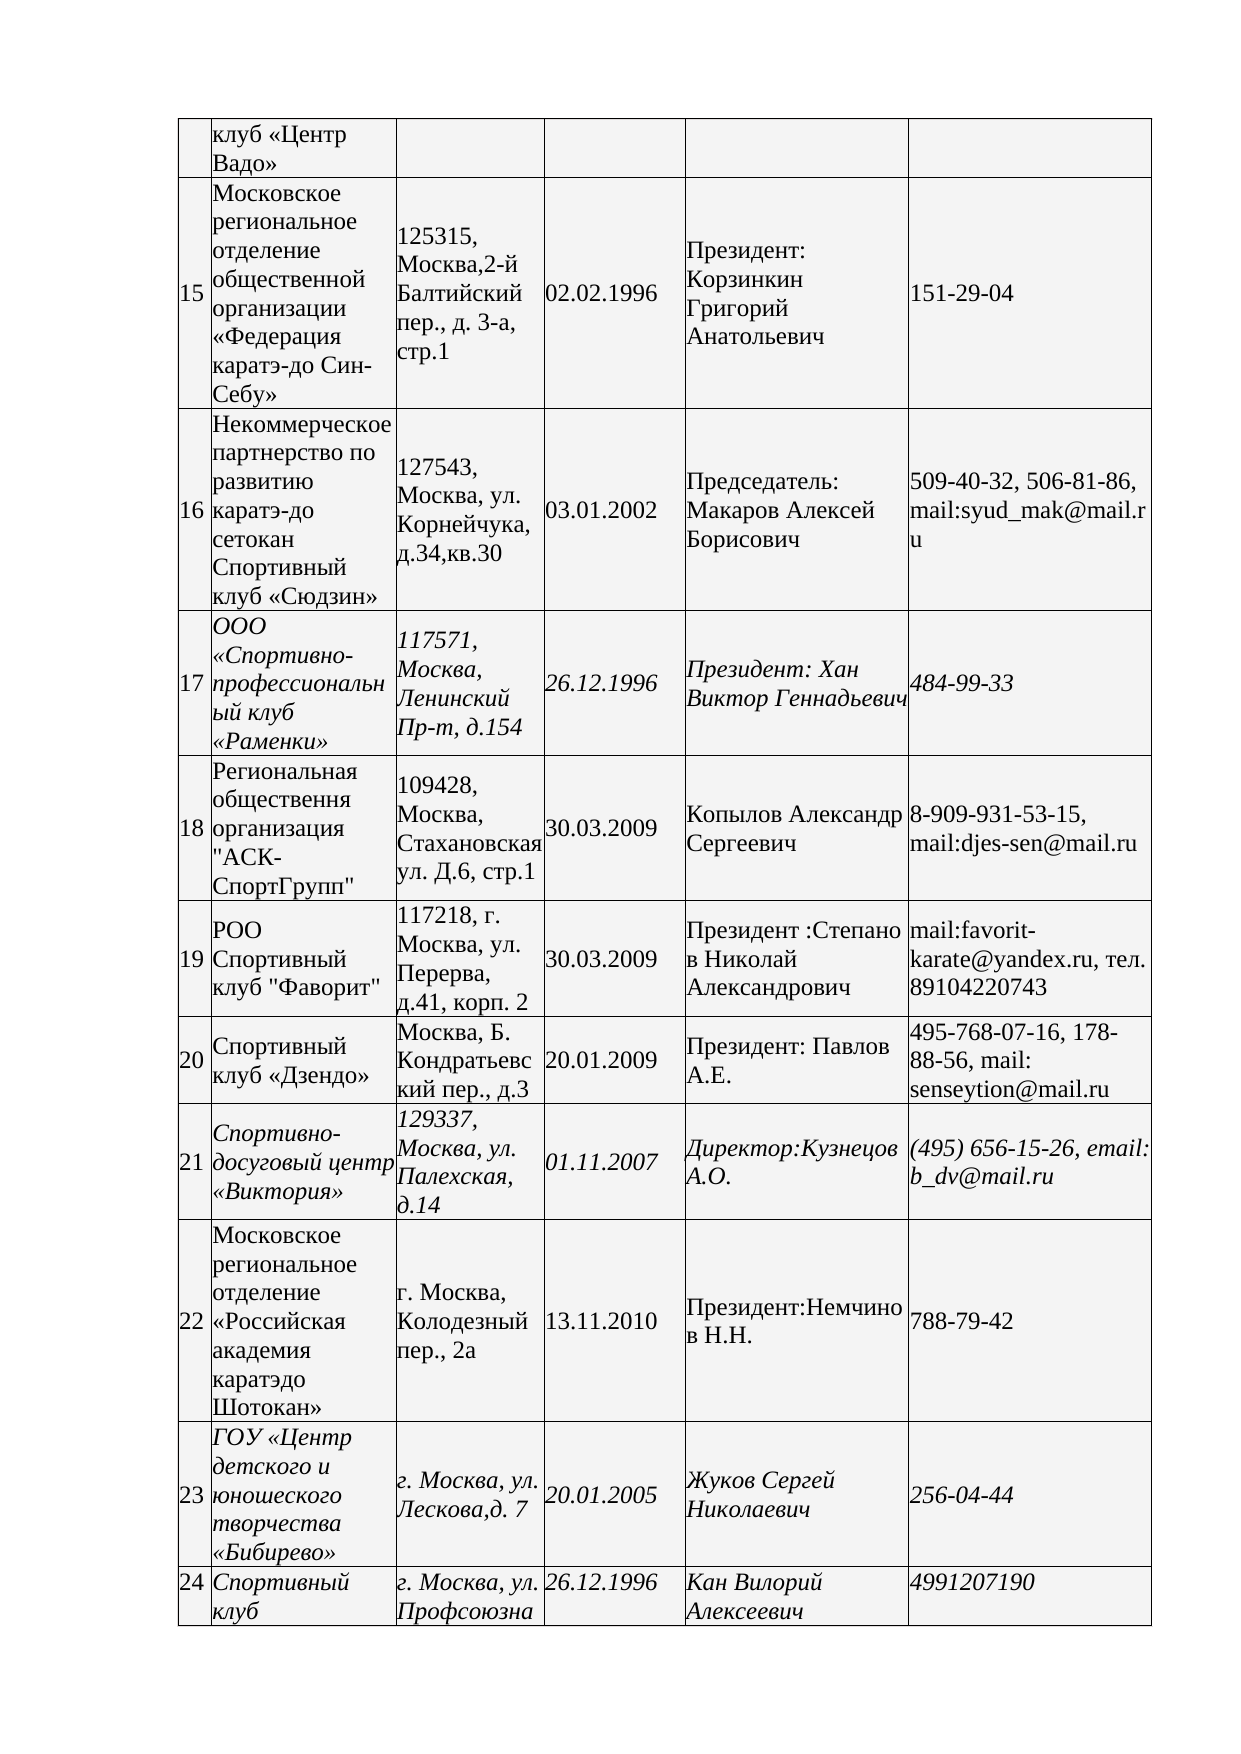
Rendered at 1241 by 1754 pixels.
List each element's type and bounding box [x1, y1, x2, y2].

table_cell [212, 1104, 396, 1219]
table_cell [212, 611, 396, 755]
table_cell [909, 409, 1151, 610]
table_cell [690, 698, 698, 705]
table_cell [686, 409, 908, 610]
table_cell [545, 756, 685, 900]
table_cell [686, 178, 908, 408]
table_cell [686, 1220, 908, 1421]
table_cell [399, 1203, 406, 1212]
table_cell [909, 611, 1151, 755]
table_cell [909, 901, 1151, 1016]
table_cell [212, 409, 396, 610]
table_cell [686, 120, 908, 177]
table_cell [545, 178, 685, 408]
table_cell [212, 756, 396, 900]
table_cell [545, 1220, 685, 1421]
table_cell [686, 1017, 908, 1103]
table_cell [179, 901, 211, 1016]
table_cell [397, 178, 544, 408]
table_cell [397, 120, 544, 177]
table_cell [545, 901, 685, 1016]
table_cell [689, 1141, 698, 1155]
table_cell [179, 611, 211, 755]
table_cell [397, 756, 544, 900]
table_cell [179, 1422, 211, 1566]
table_cell [397, 1567, 544, 1625]
table_cell [909, 1567, 1151, 1625]
table_cell [397, 409, 544, 610]
table_cell [397, 1422, 544, 1566]
table_cell [212, 1567, 396, 1625]
table_cell [909, 1017, 1151, 1103]
table_cell [545, 1017, 685, 1103]
table_cell [545, 1567, 685, 1625]
table_cell [909, 756, 1151, 900]
table_cell [545, 120, 685, 177]
table_cell [179, 1017, 211, 1103]
table_cell [179, 120, 211, 177]
table_cell [397, 1017, 544, 1103]
table_cell [909, 1220, 1151, 1421]
table_cell [179, 409, 211, 610]
table_cell [397, 611, 544, 755]
table_cell [909, 1104, 1151, 1219]
table_cell [545, 611, 685, 755]
table_cell [212, 1220, 396, 1421]
table_cell [212, 120, 396, 177]
table_cell [686, 1104, 908, 1219]
table_cell [179, 178, 211, 408]
table_cell [397, 1104, 544, 1219]
table_cell [179, 756, 211, 900]
table_cell [397, 1220, 544, 1421]
table_cell [545, 1104, 685, 1219]
table_cell [545, 409, 685, 610]
table_cell [212, 901, 396, 1016]
table_cell [545, 1422, 685, 1566]
table_cell [686, 611, 908, 755]
table_cell [179, 1567, 211, 1625]
table_cell [686, 756, 908, 900]
table_cell [686, 901, 908, 1016]
table_cell [686, 1567, 908, 1625]
table_cell [397, 901, 544, 1016]
table_cell [179, 1104, 211, 1219]
table_cell [909, 178, 1151, 408]
table_cell [212, 1017, 396, 1103]
table_cell [179, 1220, 211, 1421]
table_cell [212, 178, 396, 408]
table_cell [909, 120, 1151, 177]
table_cell [909, 1422, 1151, 1566]
table_cell [212, 1422, 396, 1566]
table_cell [686, 1422, 908, 1566]
